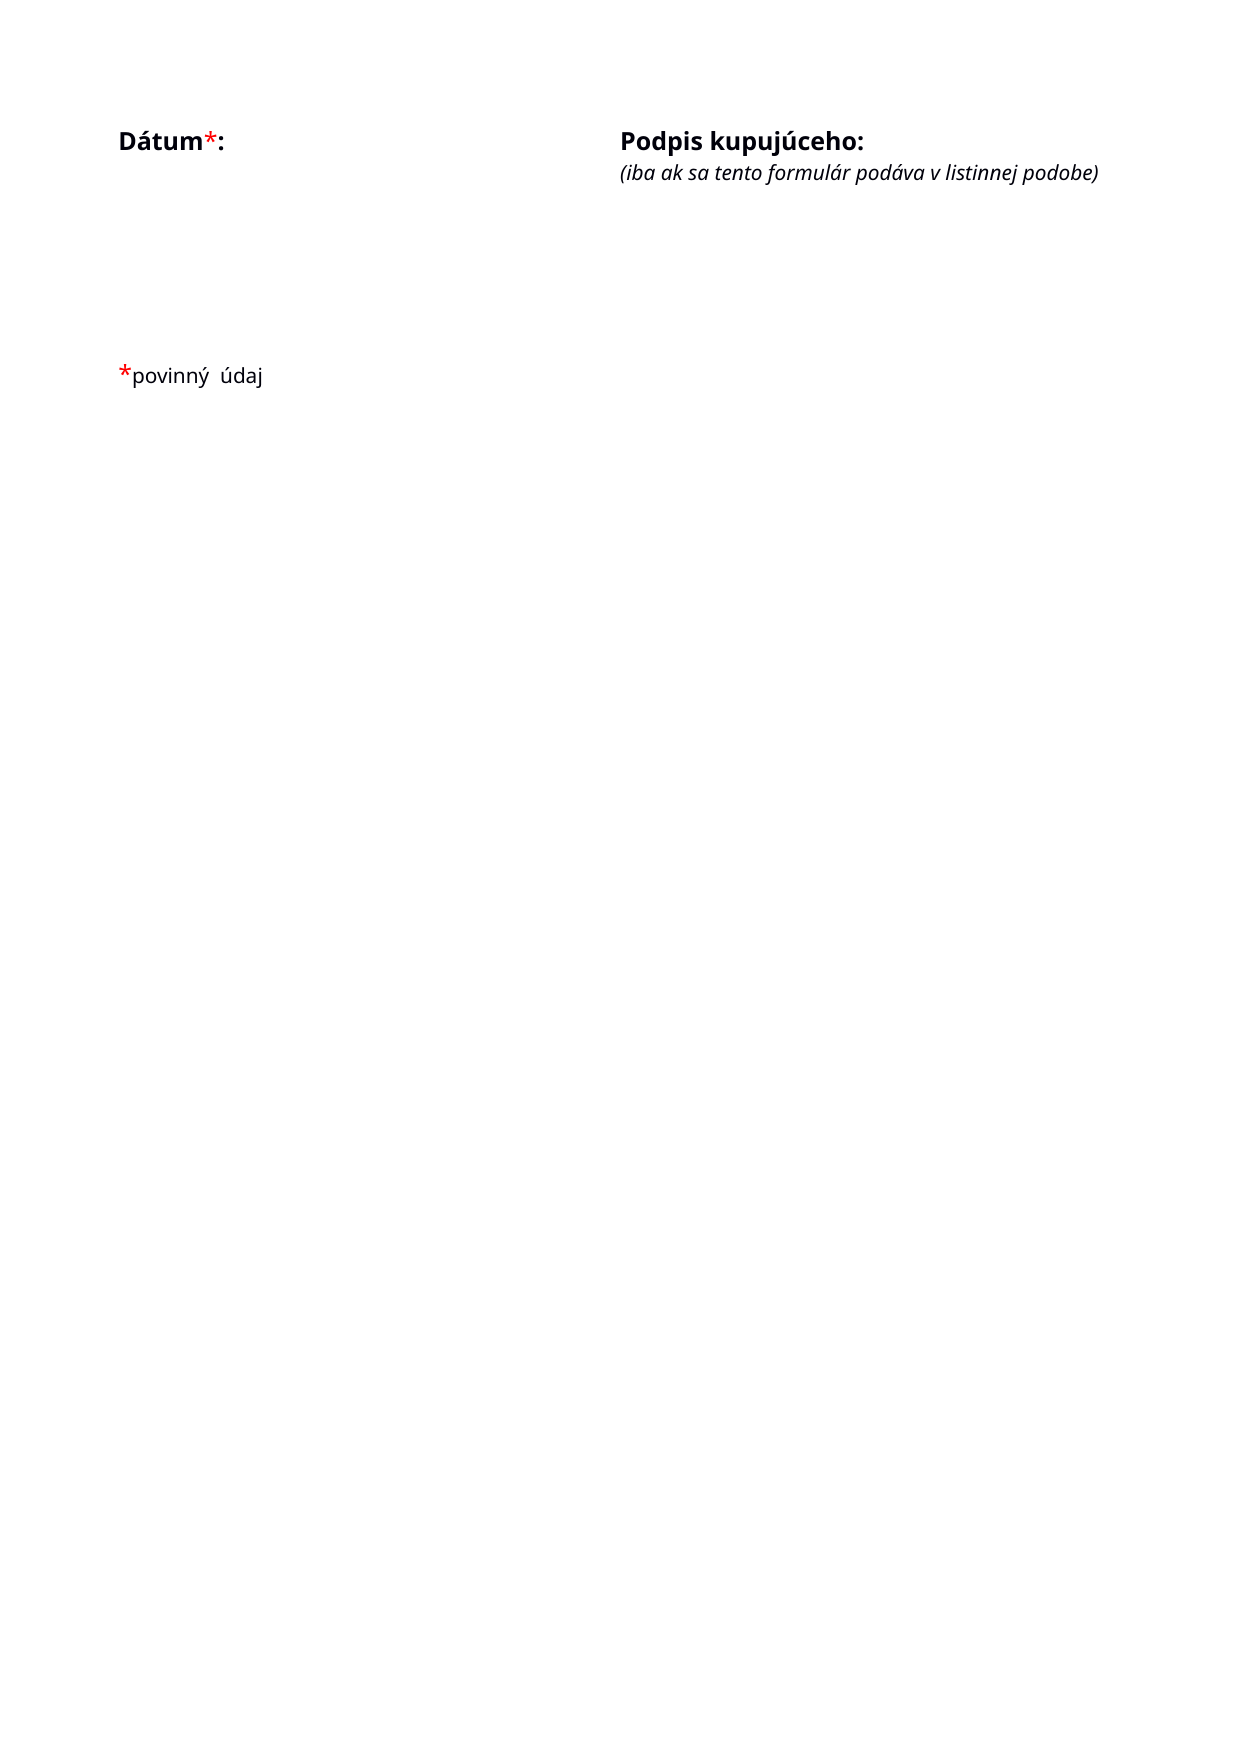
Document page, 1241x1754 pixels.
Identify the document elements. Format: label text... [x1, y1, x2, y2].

table_header Dátum*: [113, 118, 614, 192]
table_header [614, 118, 1116, 192]
text *povinný údaj [118, 357, 1122, 391]
